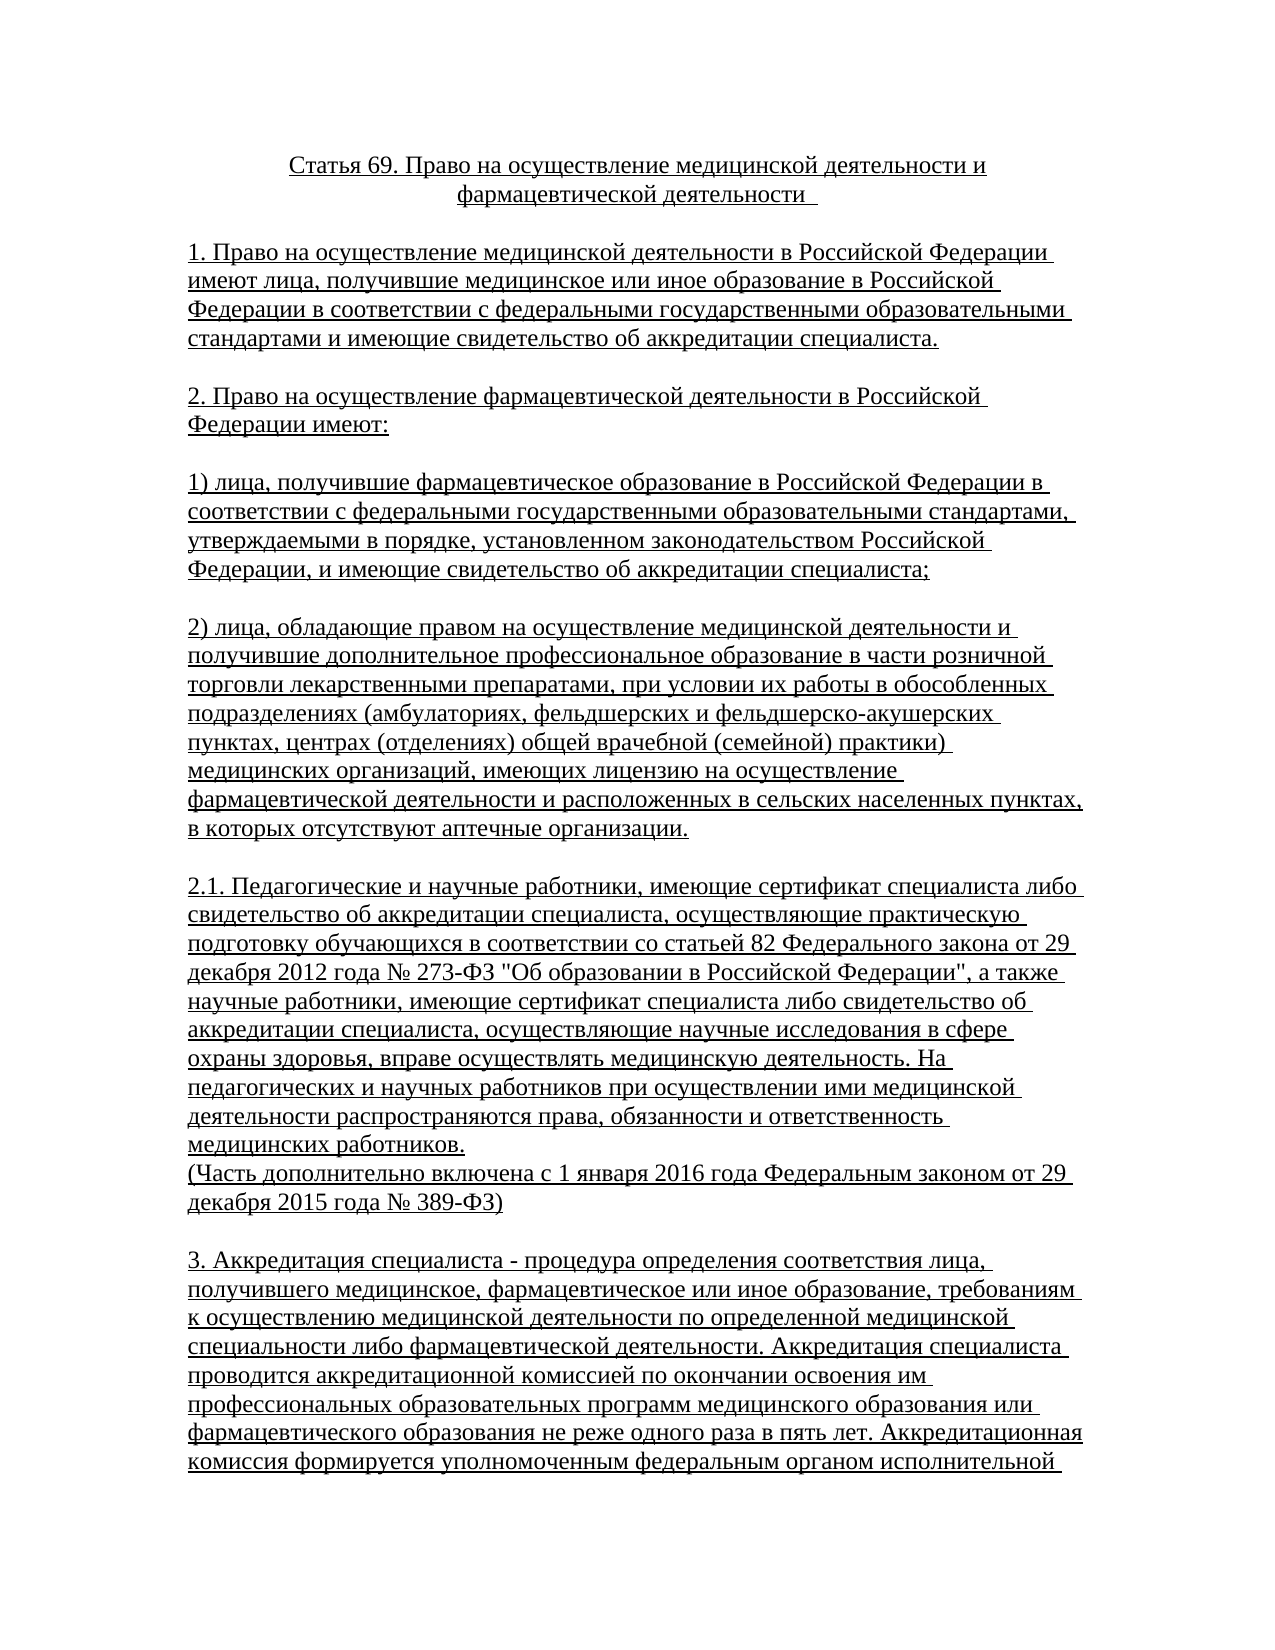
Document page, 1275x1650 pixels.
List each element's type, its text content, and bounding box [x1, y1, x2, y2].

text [187, 1245, 1087, 1475]
text 2) лица, обладающие правом на осуществление медицинской деятельности и получившие дополнительное профессиональное образование в части розничной торговли лекарственными препаратами, при условии их работы в обособленных подразделениях (амбулаториях, фельдшерских и фельдшерско-акушерских пунктах, центрах (отделениях) общей врачебной (семейной) практики) медицинских организаций, имеющих лицензию на осуществление фармацевтической деятельности и расположенных в сельских населенных пунктах, в которых отсутствуют аптечные организации. [187, 612, 1087, 842]
text 2.1. Педагогические и научные работники, имеющие сертификат специалиста либо свидетельство об аккредитации специалиста, осуществляющие практическую подготовку обучающихся в соответствии со статьей 82 Федерального закона от 29 декабря 2012 года № 273-ФЗ "Об образовании в Российской Федерации", а также научные работники, имеющие сертификат специалиста либо свидетельство об аккредитации специалиста, осуществляющие научные исследования в сфере охраны здоровья, вправе осуществлять медицинскую деятельность. На педагогических и научных работников при осуществлении ими медицинской деятельности распространяются права, обязанности и ответственность медицинских работников. (Часть дополнительно включена с 1 января 2016 года Федеральным законом от 29 декабря 2015 года № 389-ФЗ) [187, 871, 1087, 1216]
text 1. Право на осуществление медицинской деятельности в Российской Федерации имеют лица, получившие медицинское или иное образование в Российской Федерации в соответствии с федеральными государственными образовательными стандартами и имеющие свидетельство об аккредитации специалиста. [187, 237, 1087, 352]
text 2. Право на осуществление фармацевтической деятельности в Российской Федерации имеют: [187, 381, 1087, 438]
text 1) лица, получившие фармацевтическое образование в Российской Федерации в соответствии с федеральными государственными образовательными стандартами, утверждаемыми в порядке, установленном законодательством Российской Федерации, и имеющие свидетельство об аккредитации специалиста; [187, 467, 1087, 582]
text Статья 69. Право на осуществление медицинской деятельности и фармацевтической деятельности [187, 150, 1087, 207]
